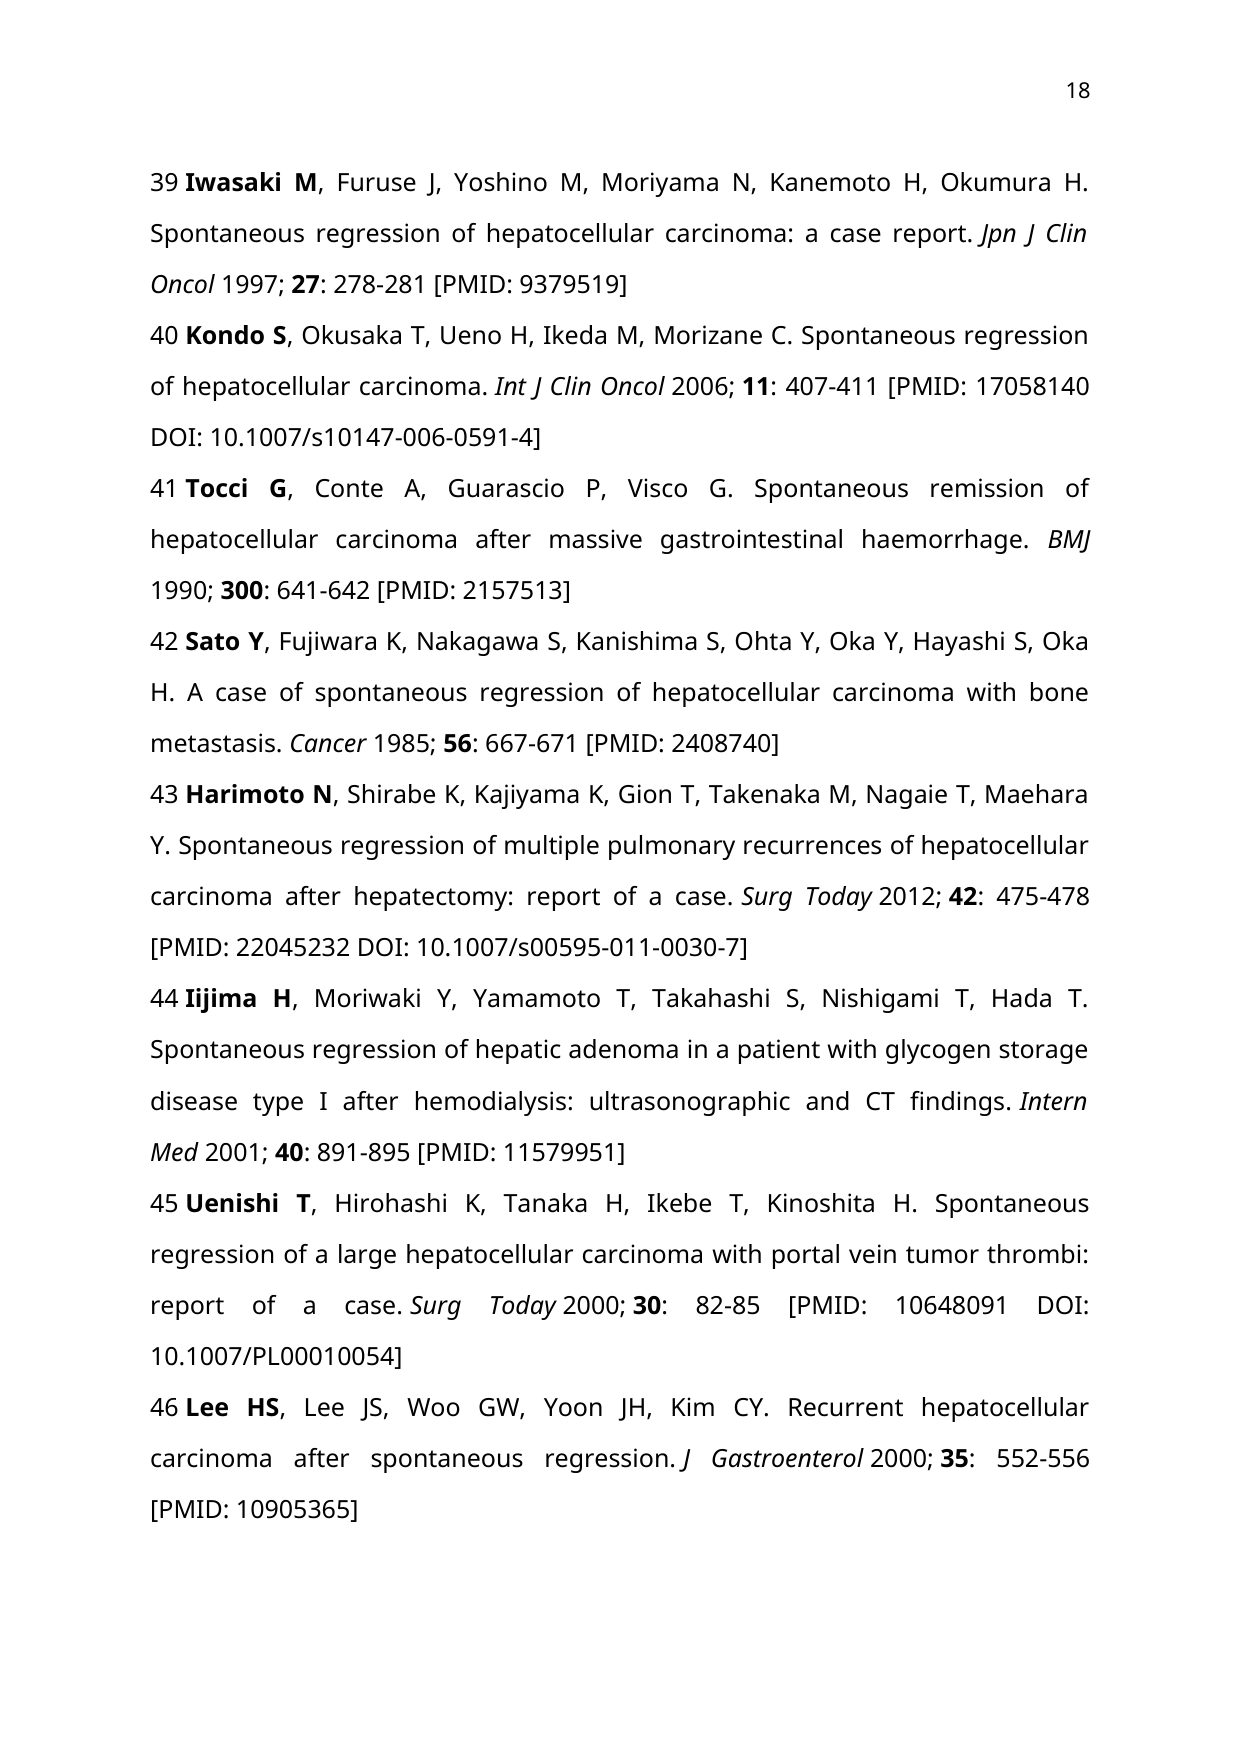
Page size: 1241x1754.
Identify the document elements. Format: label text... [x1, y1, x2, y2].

text 40 Kondo S, Okusaka T, Ueno H, Ikeda M, Morizane C. Spontaneous regression of hepatocellular carcinoma. Int J Clin Oncol 2006; 11: 407-411 [PMID: 17058140 DOI: 10.1007/s10147-006-0591-4] [150, 318, 1090, 454]
text 46 Lee HS, Lee JS, Woo GW, Yoon JH, Kim CY. Recurrent hepatocellular carcinoma after spontaneous regression. J Gastroenterol 2000; 35: 552-556 [PMID: 10905365] [150, 1389, 1090, 1526]
text 41 Tocci G, Conte A, Guarascio P, Visco G. Spontaneous remission of hepatocellular carcinoma after massive gastrointestinal haemorrhage. BMJ 1990; 300: 641-642 [PMID: 2157513] [150, 471, 1090, 607]
text 43 Harimoto N, Shirabe K, Kajiyama K, Gion T, Takenaka M, Nagaie T, Maehara Y. Spontaneous regression of multiple pulmonary recurrences of hepatocellular carcinoma after hepatectomy: report of a case. Surg Today 2012; 42: 475-478 [PMID: 22045232 DOI: 10.1007/s00595-011-0030-7] [150, 777, 1090, 964]
text 44 Iijima H, Moriwaki Y, Yamamoto T, Takahashi S, Nishigami T, Hada T. Spontaneous regression of hepatic adenoma in a patient with glycogen storage disease type I after hemodialysis: ultrasonographic and CT findings. Intern Med 2001; 40: 891-895 [PMID: 11579951] [150, 981, 1090, 1168]
text 42 Sato Y, Fujiwara K, Nakagawa S, Kanishima S, Ohta Y, Oka Y, Hayashi S, Oka H. A case of spontaneous regression of hepatocellular carcinoma with bone metastasis. Cancer 1985; 56: 667-671 [PMID: 2408740] [150, 624, 1090, 760]
text 45 Uenishi T, Hirohashi K, Tanaka H, Ikebe T, Kinoshita H. Spontaneous regression of a large hepatocellular carcinoma with portal vein tumor thrombi: report of a case. Surg Today 2000; 30: 82-85 [PMID: 10648091 DOI: 10.1007/PL00010054] [150, 1185, 1090, 1372]
text 39 Iwasaki M, Furuse J, Yoshino M, Moriyama N, Kanemoto H, Okumura H. Spontaneous regression of hepatocellular carcinoma: a case report. Jpn J Clin Oncol 1997; 27: 278-281 [PMID: 9379519] [150, 164, 1090, 301]
